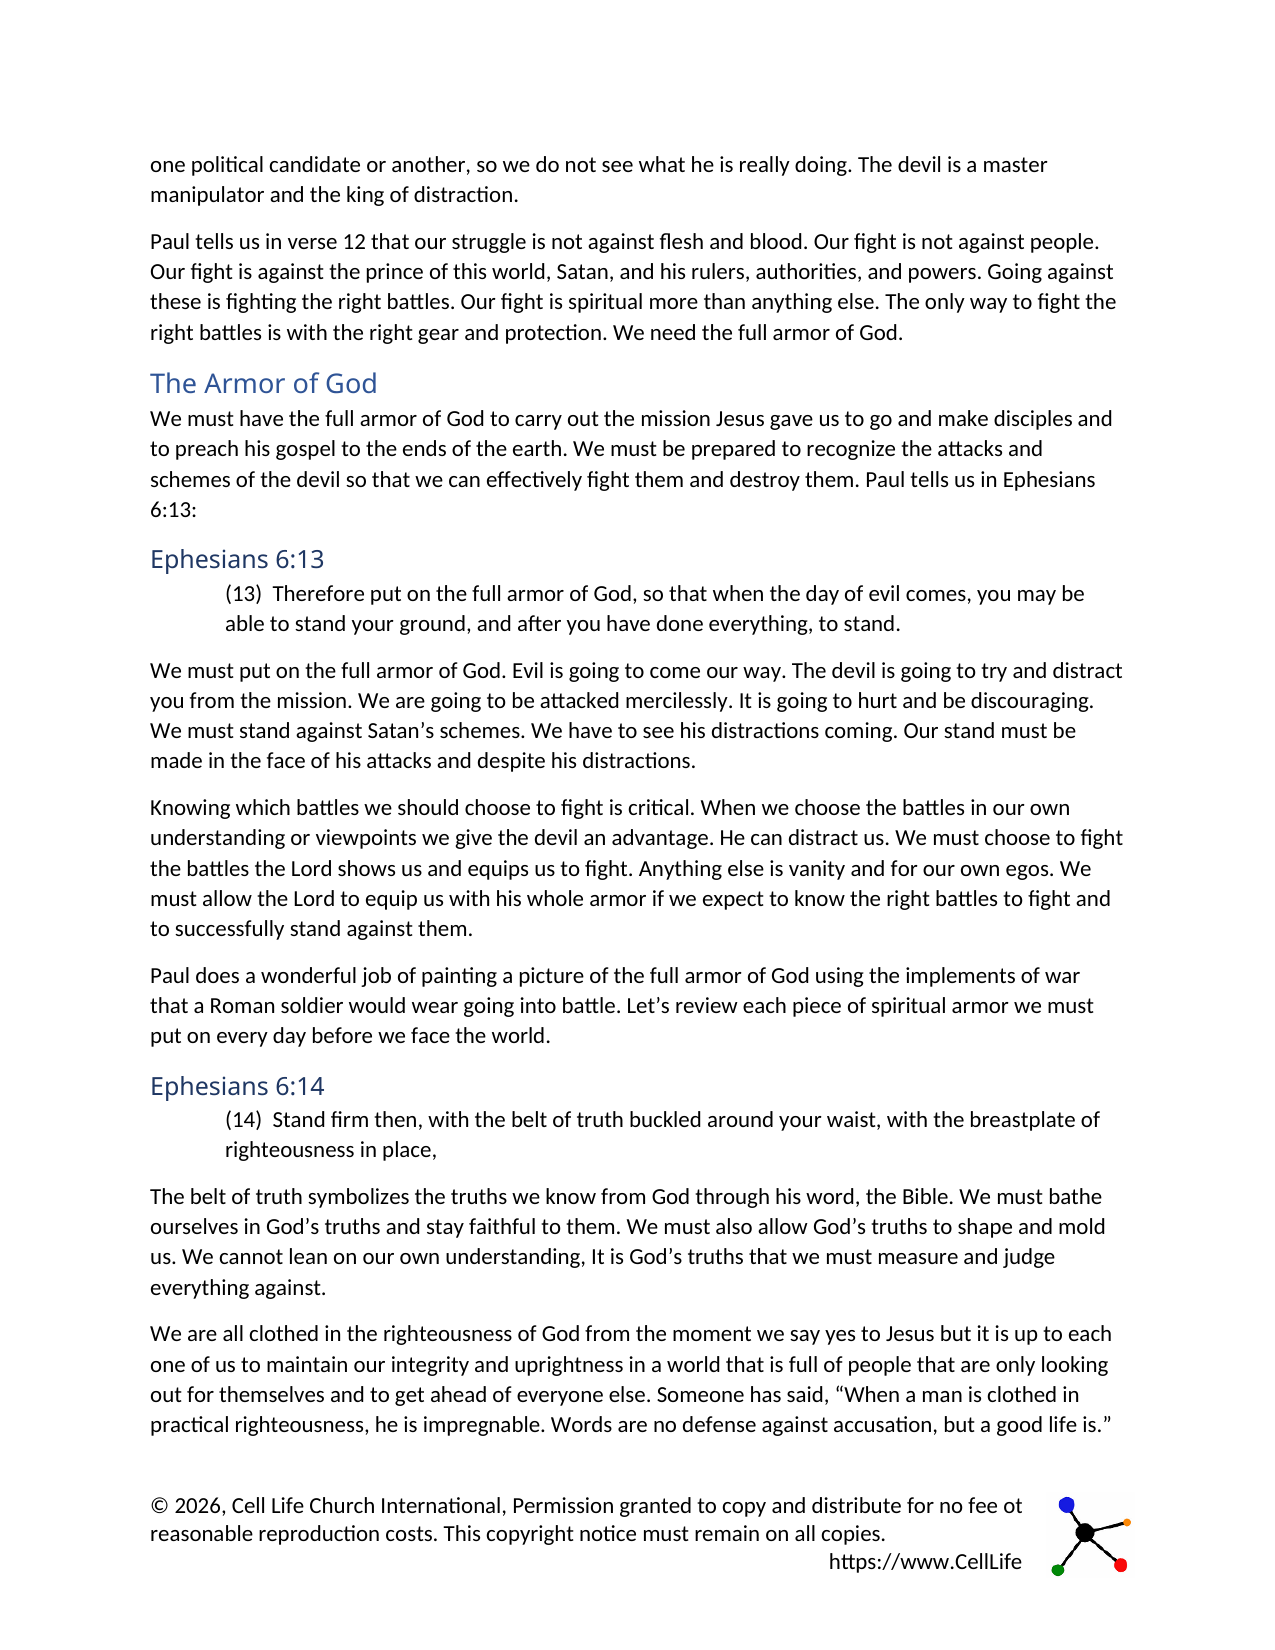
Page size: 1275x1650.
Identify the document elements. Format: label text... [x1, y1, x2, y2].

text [150, 1319, 1125, 1438]
text The belt of truth symbolizes the truths we know from God through his word, the Bible. We must bathe ourselves in God’s truths and stay faithful to them. We must also allow God’s truths to shape and mold us. We cannot lean on our own understanding, It is God’s truths that we must measure and judge everything against. [150, 1182, 1125, 1301]
text Paul tells us in verse 12 that our struggle is not against flesh and blood. Our fight is not against people. Our fight is against the prince of this world, Satan, and his rulers, authorities, and powers. Going against these is fighting the right battles. Our fight is spiritual more than anything else. The only way to fight the right battles is with the right gear and protection. We need the full armor of God. [150, 227, 1125, 346]
subtitle Ephesians 6:13 [150, 542, 1125, 576]
subtitle Ephesians 6:14 [150, 1068, 1125, 1102]
subtitle The Armor of God [150, 364, 1125, 401]
text Paul does a wonderful job of painting a picture of the full armor of God using the implements of war that a Roman soldier would wear going into battle. Let’s review each piece of spiritual armor we must put on every day before we face the world. [150, 961, 1125, 1049]
text We must have the full armor of God to carry out the mission Jesus gave us to go and make disciples and to preach his gospel to the ends of the earth. We must be prepared to recognize the attacks and schemes of the devil so that we can effectively fight them and destroy them. Paul tells us in Ephesians 6:13: [150, 404, 1125, 523]
text (14) Stand firm then, with the belt of truth buckled around your waist, with the breastplate of righteousness in place, [225, 1105, 1125, 1163]
text (13) Therefore put on the full armor of God, so that when the day of evil comes, you may be able to stand your ground, and after you have done everything, to stand. [225, 579, 1125, 637]
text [150, 150, 1125, 208]
text Knowing which battles we should choose to fight is critical. When we choose the battles in our own understanding or viewpoints we give the devil an advantage. He can distract us. We must choose to fight the battles the Lord shows us and equips us to fight. Anything else is vanity and for our own egos. We must allow the Lord to equip us with his whole armor if we expect to know the right battles to fight and to successfully stand against them. [150, 793, 1125, 942]
text We must put on the full armor of God. Evil is going to come our way. The devil is going to try and distract you from the mission. We are going to be attacked mercilessly. It is going to hurt and be discouraging. We must stand against Satan’s schemes. We have to see his distractions coming. Our stand must be made in the face of his attacks and despite his distractions. [150, 656, 1125, 774]
